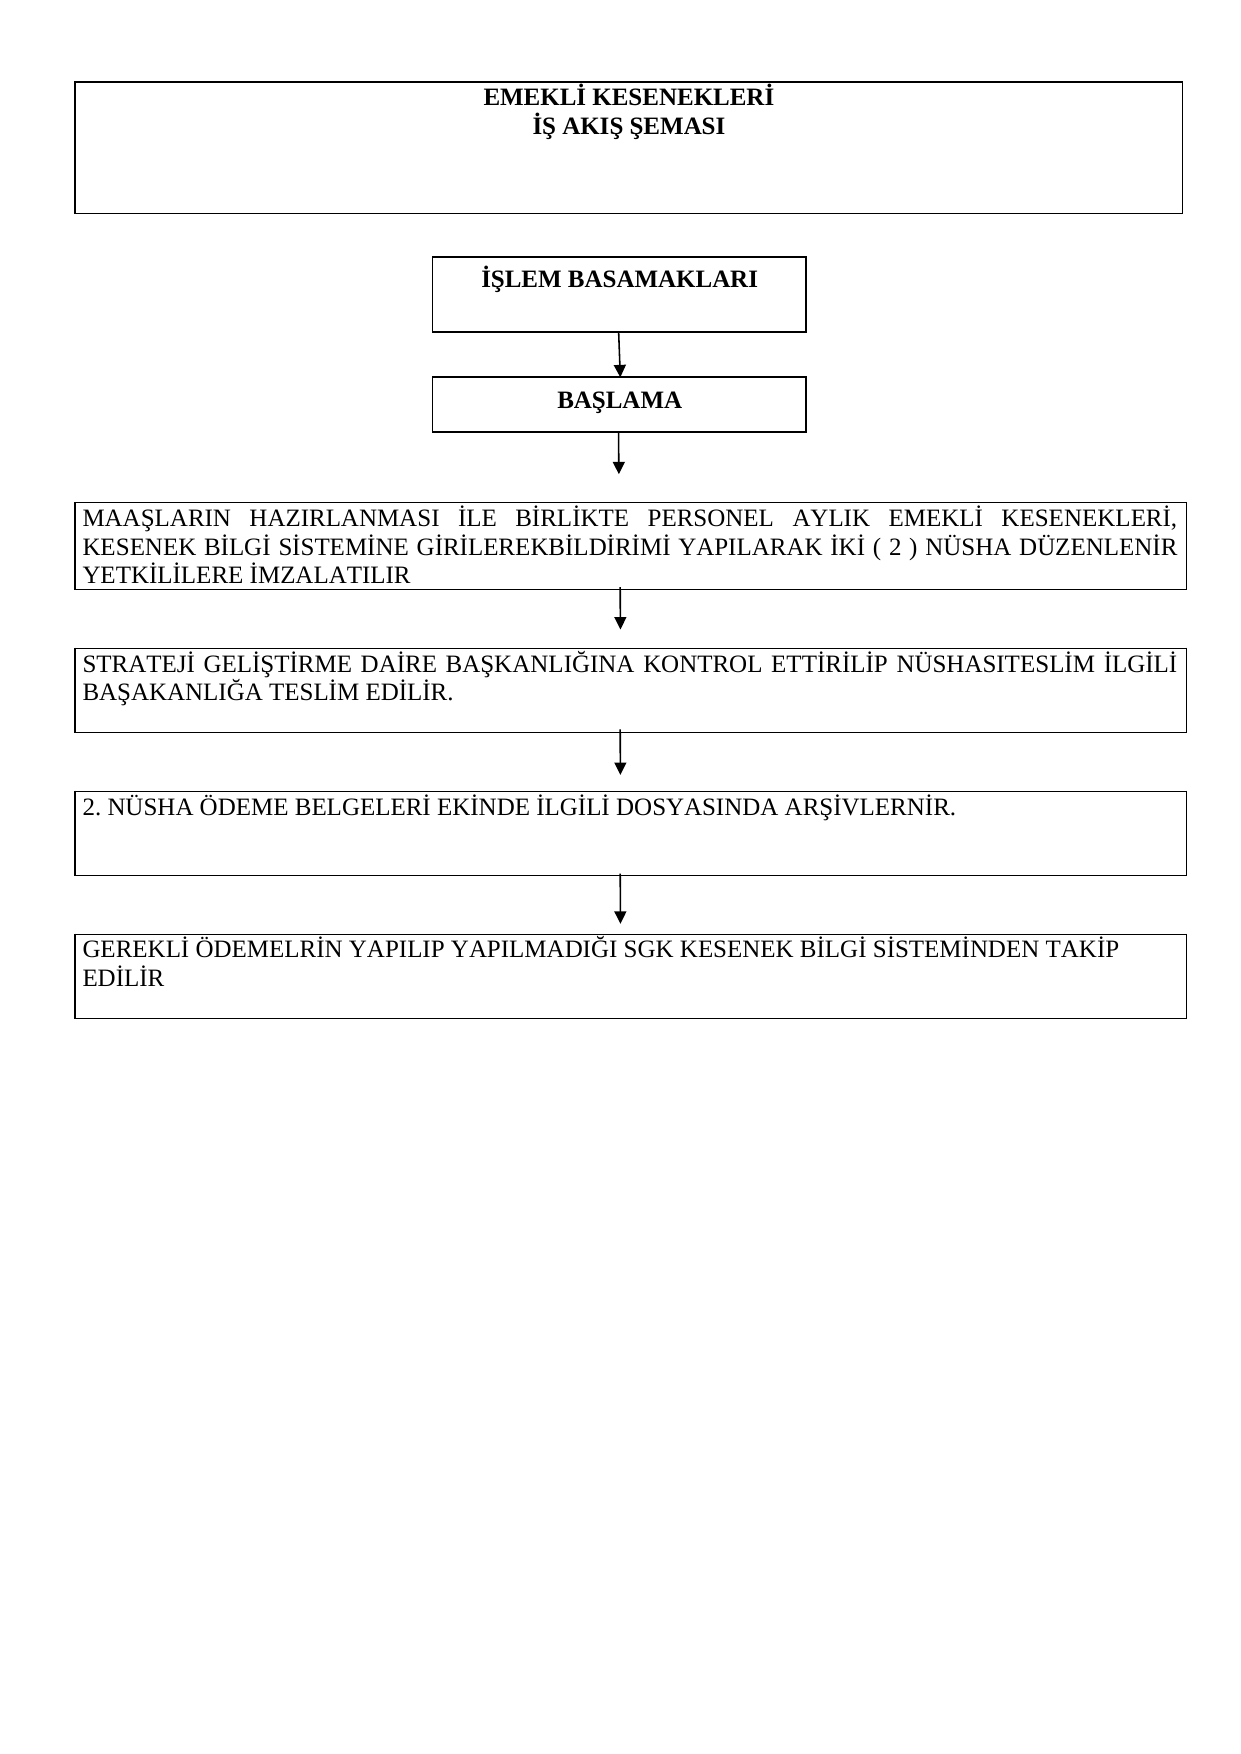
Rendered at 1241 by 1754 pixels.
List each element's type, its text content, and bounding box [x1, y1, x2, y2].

table_header MAAŞLARIN HAZIRLANMASI İLE BİRLİKTE PERSONEL AYLIK EMEKLİ KESENEKLERİ, KESENEK BİLGİ SİSTEMİNE GİRİLEREKBİLDİRİMİ YAPILARAK İKİ ( 2 ) NÜSHA DÜZENLENİR YETKİLİLERE İMZALATILIR [76, 503, 1186, 589]
table_header 2. NÜSHA ÖDEME BELGELERİ EKİNDE İLGİLİ DOSYASINDA ARŞİVLERNİR. [76, 792, 1186, 875]
table_header STRATEJİ GELİŞTİRME DAİRE BAŞKANLIĞINA KONTROL ETTİRİLİP NÜSHASITESLİM İLGİLİ BAŞAKANLIĞA TESLİM EDİLİR. [76, 649, 1186, 732]
table_header GEREKLİ ÖDEMELRİN YAPILIP YAPILMADIĞI SGK KESENEK BİLGİ SİSTEMİNDEN TAKİP EDİLİR [76, 935, 1186, 1018]
table_header EMEKLİ KESENEKLERİ İŞ AKIŞ ŞEMASI [76, 83, 1182, 213]
